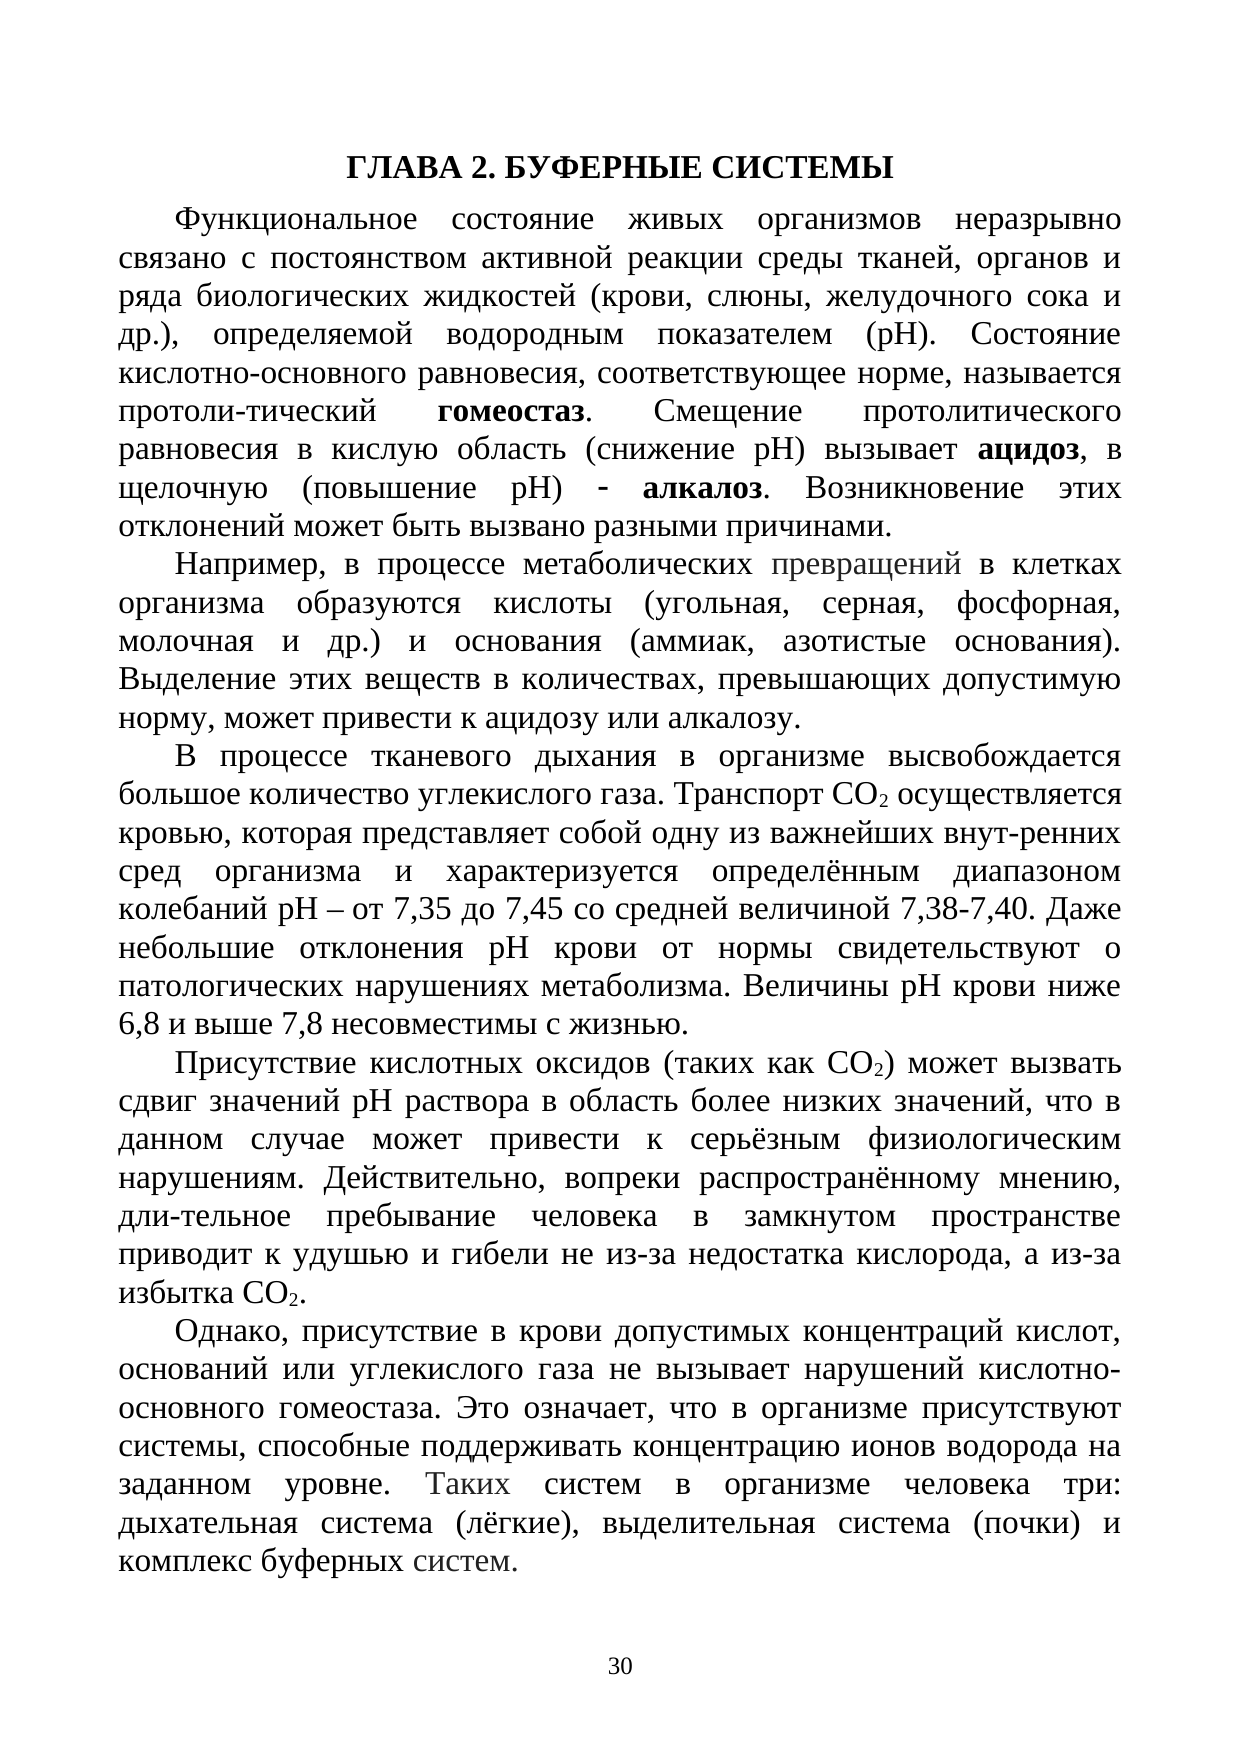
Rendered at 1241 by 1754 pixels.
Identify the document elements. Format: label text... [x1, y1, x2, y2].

text Например, в процессе метаболических превращений в клетках организма образуются кислоты (угольная, серная, фосфорная, молочная и др.) и основания (аммиак, азотистые основания). Выделение этих веществ в количествах, превышающих допустимую норму, может привести к ацидозу или алкалозу. [118, 543, 1122, 735]
text Глава 2. буферные системы [118, 148, 1122, 186]
text Присутствие кислотных оксидов (таких как СО2) может вызвать сдвиг значений рН раствора в область более низких значений, что в данном случае может привести к серьёзным физиологическим нарушениям. Действительно, вопреки распространённому мнению, дли-тельное пребывание человека в замкнутом пространстве приводит к удушью и гибели не из-за недостатка кислорода, а из-за избытка СО2. [118, 1042, 1122, 1310]
text Однако, присутствие в крови допустимых концентраций кислот, оснований или углекислого газа не вызывает нарушений кислотно-основного гомеостаза. Это означает, что в организме присутствуют системы, способные поддерживать концентрацию ионов водорода на заданном уровне. Таких систем в организме человека три: дыхательная система (лёгкие), выделительная система (почки) и комплекс буферных систем. [118, 1310, 1122, 1578]
text Функциональное состояние живых организмов неразрывно связано с постоянством активной реакции среды тканей, органов и ряда биологических жидкостей (крови, слюны, желудочного сока и др.), определяемой водородным показателем (рН). Состояние кислотно-основного равновесия, соответствующее норме, называется протоли-тический гомеостаз. Смещение протолитического равновесия в кислую область (снижение рН) вызывает ацидоз, в щелочную (повышение рН) алкалоз. Возникновение этих отклонений может быть вызвано разными причинами. [118, 198, 1122, 543]
text В процессе тканевого дыхания в организме высвобождается большое количество углекислого газа. Транспорт СО2 осуществляется кровью, которая представляет собой одну из важнейших внут-ренних сред организма и характеризуется определённым диапазоном колебаний рН – от 7,35 до 7,45 со средней величиной 7,38-7,40. Даже небольшие отклонения рН крови от нормы свидетельствуют о патологических нарушениях метаболизма. Величины рН крови ниже 6,8 и выше 7,8 несовместимы с жизнью. [118, 735, 1122, 1042]
